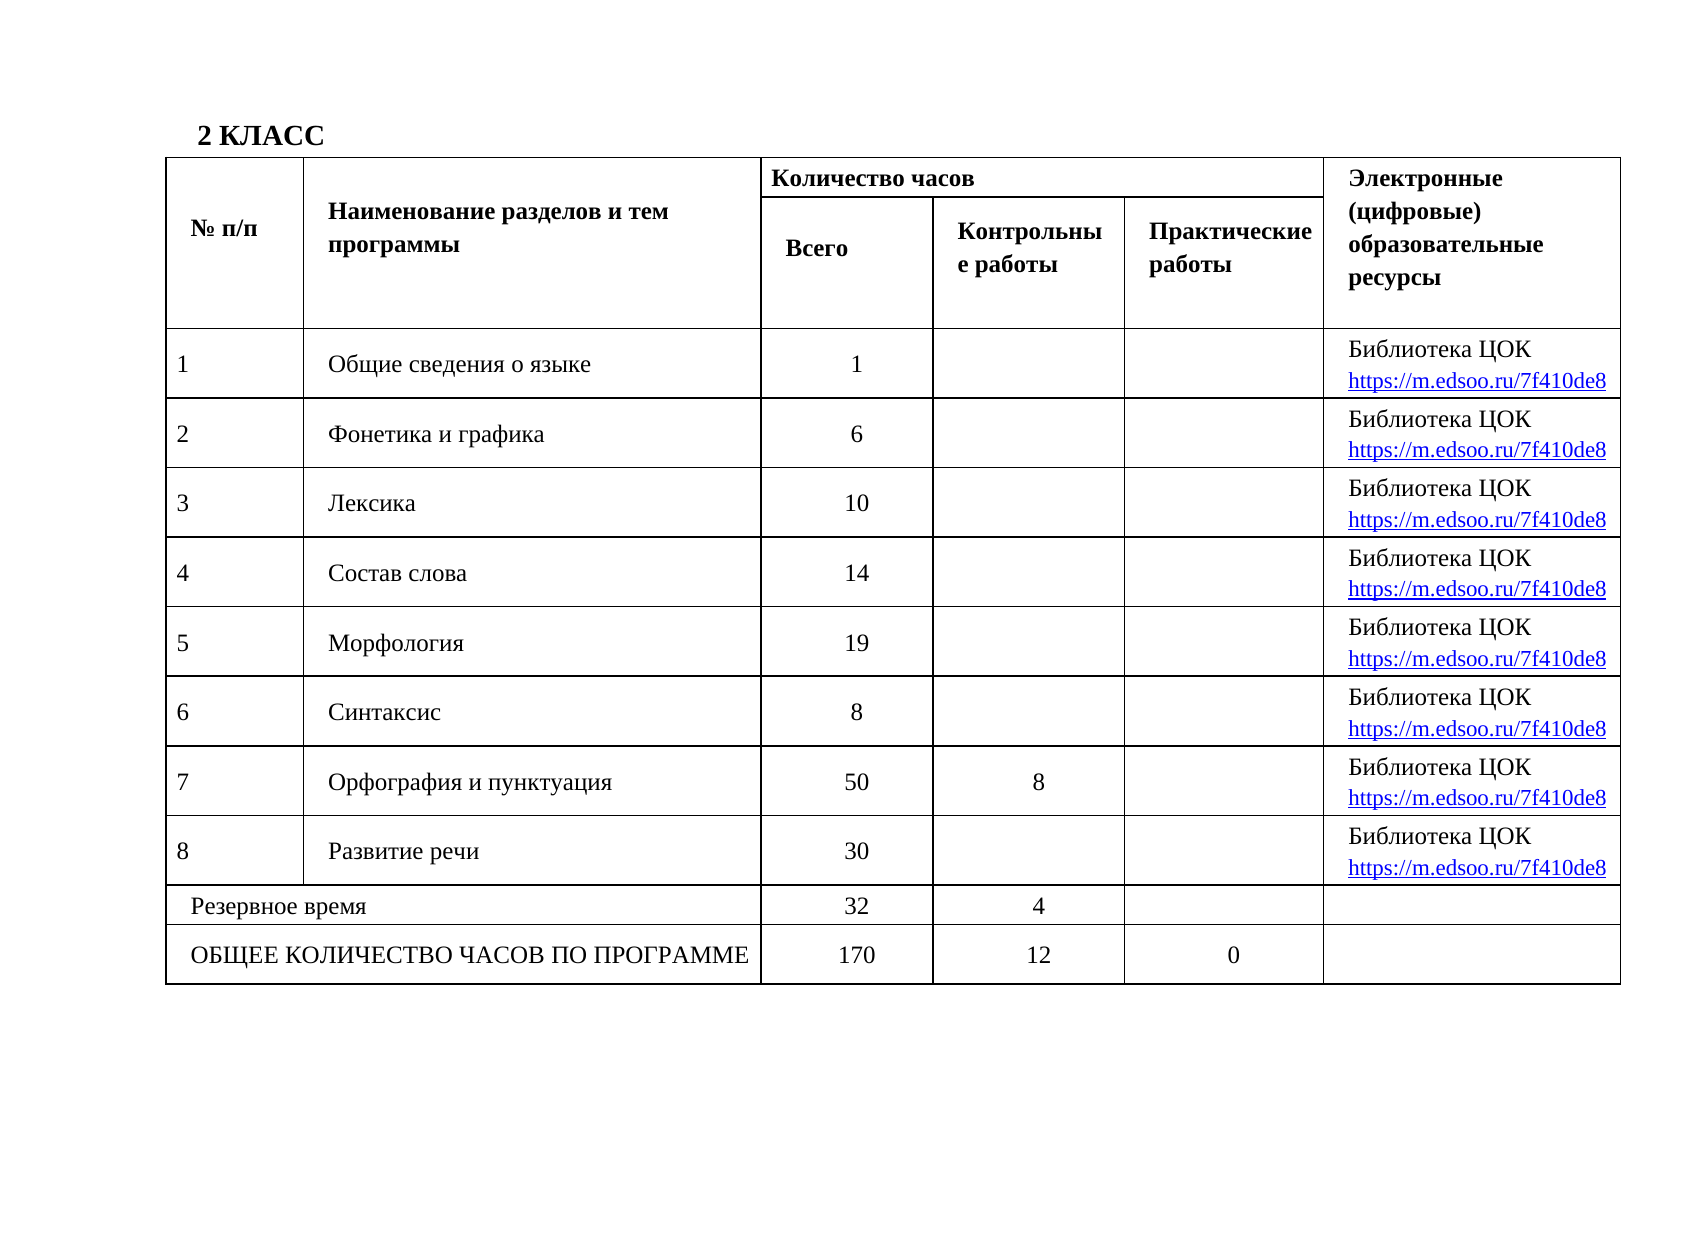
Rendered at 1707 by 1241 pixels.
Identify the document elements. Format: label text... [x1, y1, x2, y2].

table_cell [1125, 886, 1323, 923]
table_cell 14 [762, 538, 932, 606]
table_cell [934, 816, 1124, 884]
table_cell 7 [167, 747, 303, 814]
table_cell Библиотека ЦОК https://m.edsoo.ru/7f410de8 [1324, 816, 1620, 884]
table_cell 4 [934, 886, 1124, 923]
table_cell Всего [762, 198, 932, 327]
table_cell Библиотека ЦОК https://m.edsoo.ru/7f410de8 [1324, 329, 1620, 397]
table_cell [1125, 816, 1323, 884]
table_cell [934, 399, 1124, 467]
table_cell Библиотека ЦОК https://m.edsoo.ru/7f410de8 [1324, 677, 1620, 745]
table_cell [934, 468, 1124, 536]
table_cell 30 [762, 816, 932, 884]
table_cell Библиотека ЦОК https://m.edsoo.ru/7f410de8 [1324, 468, 1620, 536]
table_cell [934, 607, 1124, 675]
table_cell 6 [167, 677, 303, 745]
table_cell 50 [762, 747, 932, 814]
table_cell Общие сведения о языке [304, 329, 760, 397]
table_cell [1324, 886, 1620, 923]
table_cell Контрольные работы [934, 198, 1124, 327]
table_cell 8 [934, 747, 1124, 814]
table_cell Лексика [304, 468, 760, 536]
table_cell 10 [762, 468, 932, 536]
table_cell 12 [934, 925, 1124, 983]
table_cell ОБЩЕЕ КОЛИЧЕСТВО ЧАСОВ ПО ПРОГРАММЕ [167, 925, 760, 983]
table_cell Библиотека ЦОК https://m.edsoo.ru/7f410de8 [1324, 538, 1620, 606]
text 2 КЛАСС [190, 118, 1618, 152]
table_cell 3 [167, 468, 303, 536]
table_cell 4 [167, 538, 303, 606]
table_cell [1125, 468, 1323, 536]
table_cell 1 [167, 329, 303, 397]
table_cell [934, 329, 1124, 397]
table_header № п/п [167, 158, 303, 327]
table_cell Фонетика и графика [304, 399, 760, 467]
table_header Электронные (цифровые) образовательные ресурсы [1324, 158, 1620, 327]
table_cell Развитие речи [304, 816, 760, 884]
table_cell 5 [167, 607, 303, 675]
table_cell [1125, 747, 1323, 814]
table_cell [1125, 607, 1323, 675]
table_cell 2 [167, 399, 303, 467]
table_cell 170 [762, 925, 932, 983]
table_cell 8 [762, 677, 932, 745]
table_cell [934, 538, 1124, 606]
table_cell Практические работы [1125, 198, 1323, 327]
table_cell [1125, 677, 1323, 745]
table_header Наименование разделов и тем программы [304, 158, 760, 327]
table_cell Библиотека ЦОК https://m.edsoo.ru/7f410de8 [1324, 399, 1620, 467]
table_cell 1 [762, 329, 932, 397]
table_cell [1125, 399, 1323, 467]
table_cell Морфология [304, 607, 760, 675]
table_cell Состав слова [304, 538, 760, 606]
table_cell [1125, 538, 1323, 606]
table_cell 19 [762, 607, 932, 675]
table_cell Орфография и пунктуация [304, 747, 760, 814]
table_cell 0 [1125, 925, 1323, 983]
table_cell 6 [762, 399, 932, 467]
table_header Количество часов [762, 158, 1323, 196]
table_cell 8 [167, 816, 303, 884]
table_cell Библиотека ЦОК https://m.edsoo.ru/7f410de8 [1324, 747, 1620, 814]
table_cell Библиотека ЦОК https://m.edsoo.ru/7f410de8 [1324, 607, 1620, 675]
table_cell [1125, 329, 1323, 397]
table_cell Синтаксис [304, 677, 760, 745]
table_cell 32 [762, 886, 932, 923]
table_cell Резервное время [167, 886, 760, 923]
table_cell [1324, 925, 1620, 983]
table_cell [934, 677, 1124, 745]
